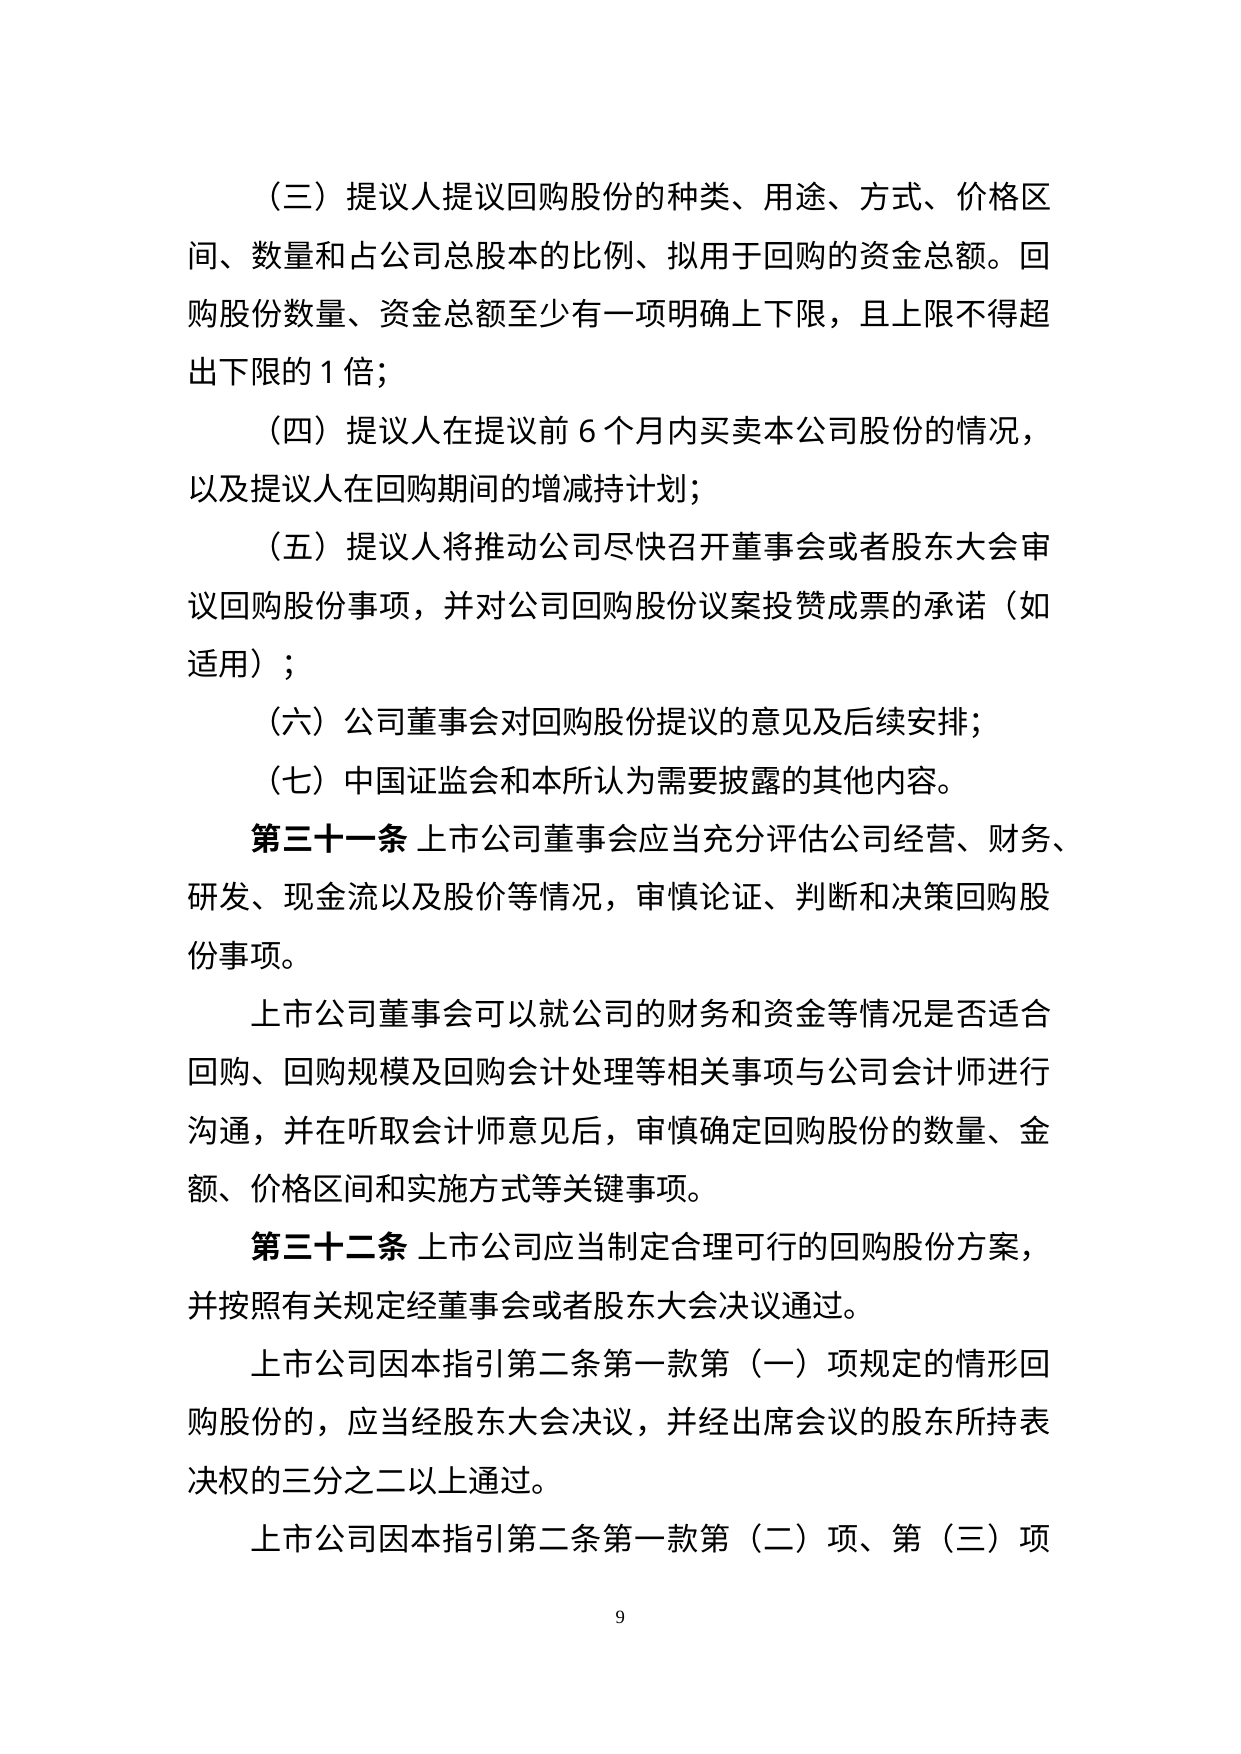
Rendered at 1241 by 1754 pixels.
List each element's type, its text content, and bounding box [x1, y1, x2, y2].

text （四）提议人在提议前6个月内买卖本公司股份的情况，以及提议人在回购期间的增减持计划； [187, 395, 1053, 512]
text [187, 1504, 1053, 1562]
text （五）提议人将推动公司尽快召开董事会或者股东大会审议回购股份事项，并对公司回购股份议案投赞成票的承诺（如适用）； [187, 512, 1053, 687]
text （三）提议人提议回购股份的种类、用途、方式、价格区间、数量和占公司总股本的比例、拟用于回购的资金总额。回购股份数量、资金总额至少有一项明确上下限，且上限不得超出下限的1倍； [187, 162, 1053, 395]
text （七）中国证监会和本所认为需要披露的其他内容。 [187, 745, 1053, 804]
text 上市公司董事会可以就公司的财务和资金等情况是否适合回购、回购规模及回购会计处理等相关事项与公司会计师进行沟通，并在听取会计师意见后，审慎确定回购股份的数量、金额、价格区间和实施方式等关键事项。 [187, 979, 1053, 1212]
text 第三十二条 上市公司应当制定合理可行的回购股份方案，并按照有关规定经董事会或者股东大会决议通过。 [187, 1212, 1053, 1329]
text （六）公司董事会对回购股份提议的意见及后续安排； [187, 687, 1053, 745]
text 上市公司因本指引第二条第一款第（一）项规定的情形回购股份的，应当经股东大会决议，并经出席会议的股东所持表决权的三分之二以上通过。 [187, 1329, 1053, 1504]
text 第三十一条 上市公司董事会应当充分评估公司经营、财务、研发、现金流以及股价等情况，审慎论证、判断和决策回购股份事项。 [187, 804, 1053, 979]
